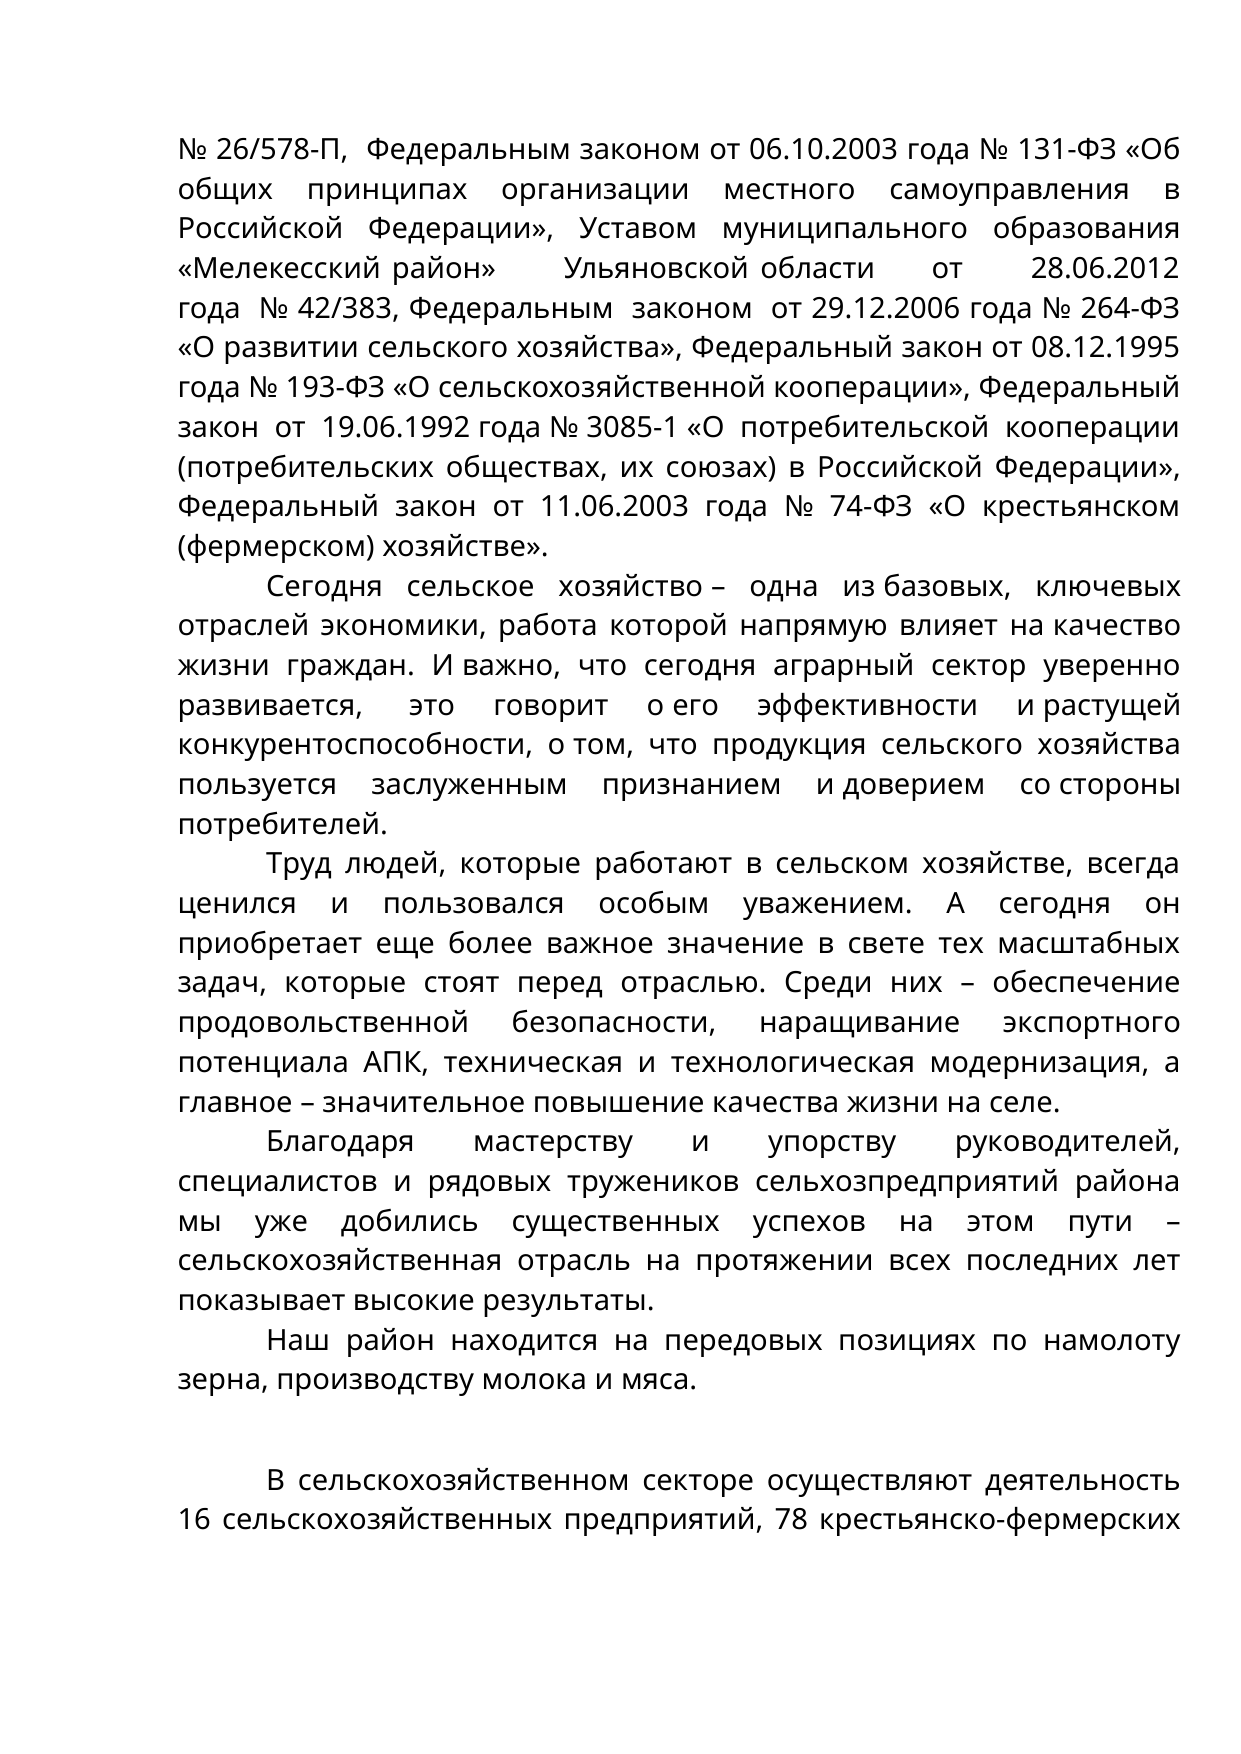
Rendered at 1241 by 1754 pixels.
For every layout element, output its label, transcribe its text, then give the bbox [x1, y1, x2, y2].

text Сегодня сельское хозяйство – одна из базовых, ключевых отраслей экономики, работа которой напрямую влияет на качество жизни граждан. И важно, что сегодня аграрный сектор уверенно развивается, это говорит о его эффективности и растущей конкурентоспособности, о том, что продукция сельского хозяйства пользуется заслуженным признанием и доверием со стороны потребителей. [177, 565, 1181, 843]
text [177, 128, 1181, 565]
text Наш район находится на передовых позициях по намолоту зерна, производству молока и мяса. [177, 1319, 1181, 1398]
text Труд людей, которые работают в сельском хозяйстве, всегда ценился и пользовался особым уважением. А сегодня он приобретает еще более важное значение в свете тех масштабных задач, которые стоят перед отраслью. Среди них – обеспечение продовольственной безопасности, наращивание экспортного потенциала АПК, техническая и технологическая модернизация, а главное – значительное повышение качества жизни на селе. [177, 843, 1181, 1121]
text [177, 1459, 1181, 1538]
text Благодаря мастерству и упорству руководителей, специалистов и рядовых тружеников сельхозпредприятий района мы уже добились существенных успехов на этом пути – сельскохозяйственная отрасль на протяжении всех последних лет показывает высокие результаты. [177, 1121, 1181, 1319]
